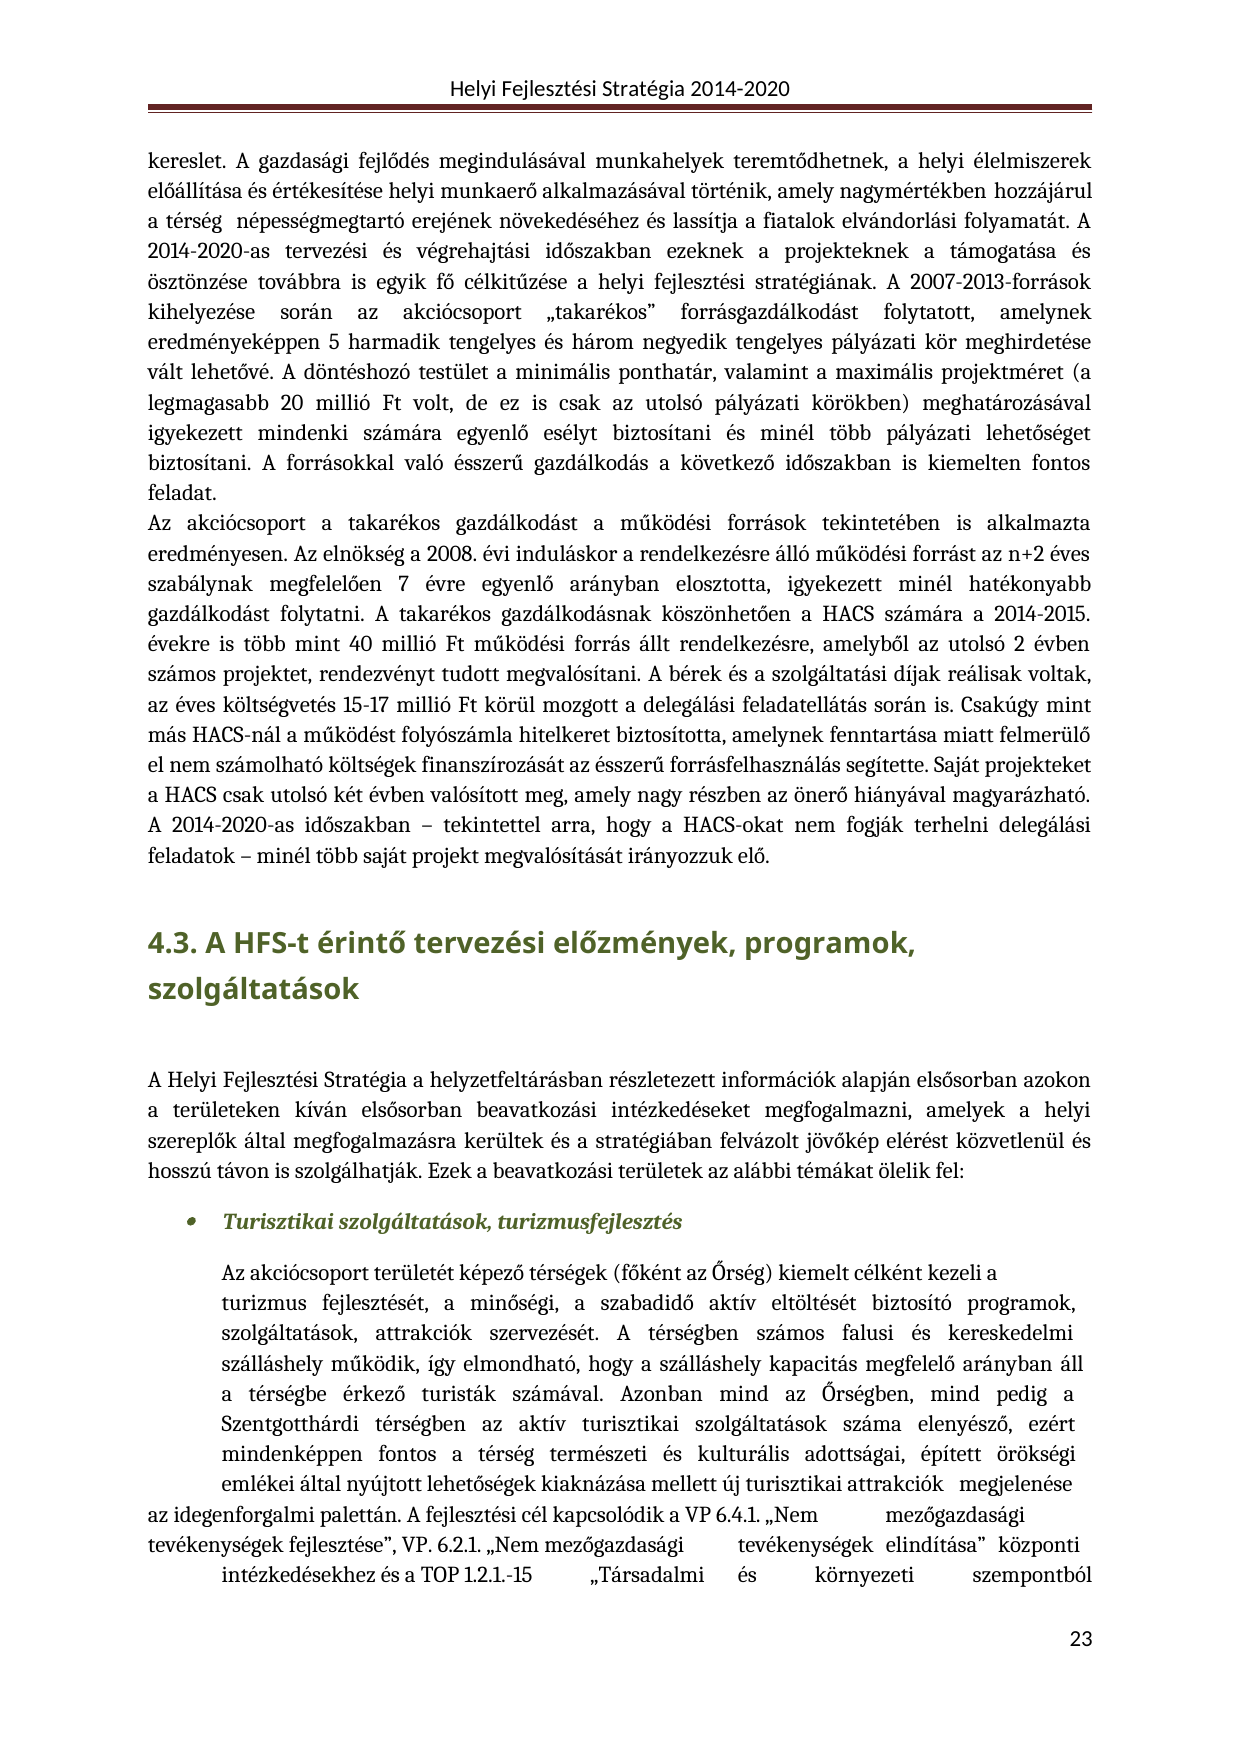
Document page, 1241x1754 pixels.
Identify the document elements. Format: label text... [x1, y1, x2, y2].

subtitle 4.3. A HFS-t érintő tervezési előzmények, programok, szolgáltatások [148, 923, 1092, 1008]
list Turisztikai szolgáltatások, turizmusfejlesztés [185, 1209, 1092, 1235]
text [148, 1290, 1092, 1588]
text Az akciócsoport területét képező térségek (főként az Őrség) kiemelt célként kezeli a [148, 1260, 1092, 1286]
text A Helyi Fejlesztési Stratégia a helyzetfeltárásban részletezett információk alapján elsősorban azokon a területeken kíván elsősorban beavatkozási intézkedéseket megfogalmazni, amelyek a helyi szereplők által megfogalmazásra kerültek és a stratégiában felvázolt jövőkép elérést közvetlenül és hosszú távon is szolgálhatják. Ezek a beavatkozási területek az alábbi témákat ölelik fel: [148, 1067, 1092, 1184]
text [148, 148, 1092, 506]
text Az akciócsoport a takarékos gazdálkodást a működési források tekintetében is alkalmazta eredményesen. Az elnökség a 2008. évi induláskor a rendelkezésre álló működési forrást az n+2 éves szabálynak megfelelően 7 évre egyenlő arányban elosztotta, igyekezett minél hatékonyabb gazdálkodást folytatni. A takarékos gazdálkodásnak köszönhetően a HACS számára a 2014-2015. évekre is több mint 40 millió Ft működési forrás állt rendelkezésre, amelyből az utolsó 2 évben számos projektet, rendezvényt tudott megvalósítani. A bérek és a szolgáltatási díjak reálisak voltak, az éves költségvetés 15-17 millió Ft körül mozgott a delegálási feladatellátás során is. Csakúgy mint más HACS-nál a működést folyószámla hitelkeret biztosította, amelynek fenntartása miatt felmerülő el nem számolható költségek finanszírozását az ésszerű forrásfelhasználás segítette. Saját projekteket a HACS csak utolsó két évben valósított meg, amely nagy részben az önerő hiányával magyarázható. A 2014-2020-as időszakban – tekintettel arra, hogy a HACS-okat nem fogják terhelni delegálási feladatok – minél több saját projekt megvalósítását irányozzuk elő. [148, 510, 1092, 869]
